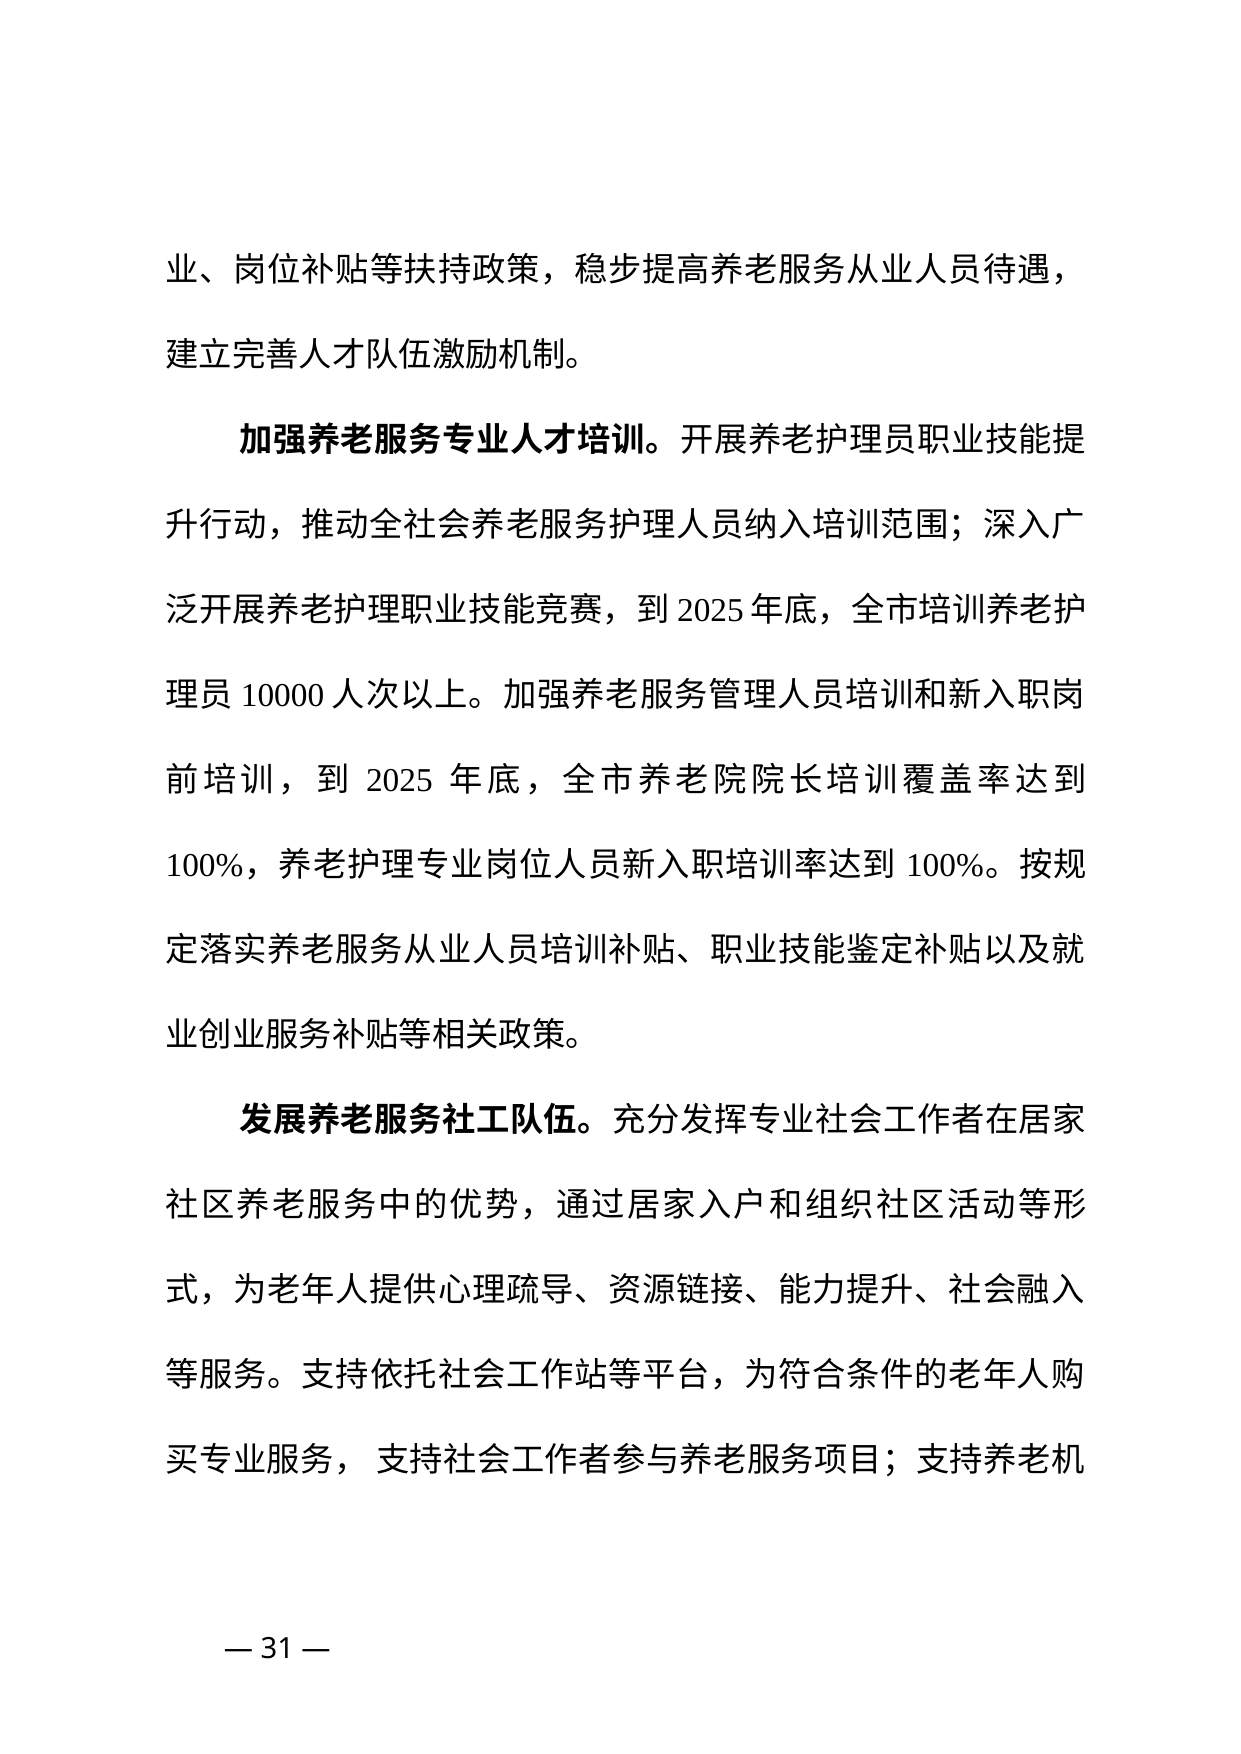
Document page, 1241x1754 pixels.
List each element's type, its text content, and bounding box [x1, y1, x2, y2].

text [165, 1074, 1087, 1499]
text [165, 224, 1087, 394]
text 加强养老服务专业人才培训。开展养老护理员职业技能提升行动，推动全社会养老服务护理人员纳入培训范围；深入广泛开展养老护理职业技能竞赛，到2025年底，全市培训养老护理员10000人次以上。加强养老服务管理人员培训和新入职岗前培训，到 2025 年底，全市养老院院长培训覆盖率达到 100%，养老护理专业岗位人员新入职培训率达到 100%。按规定落实养老服务从业人员培训补贴、职业技能鉴定补贴以及就业创业服务补贴等相关政策。 [165, 394, 1087, 1074]
